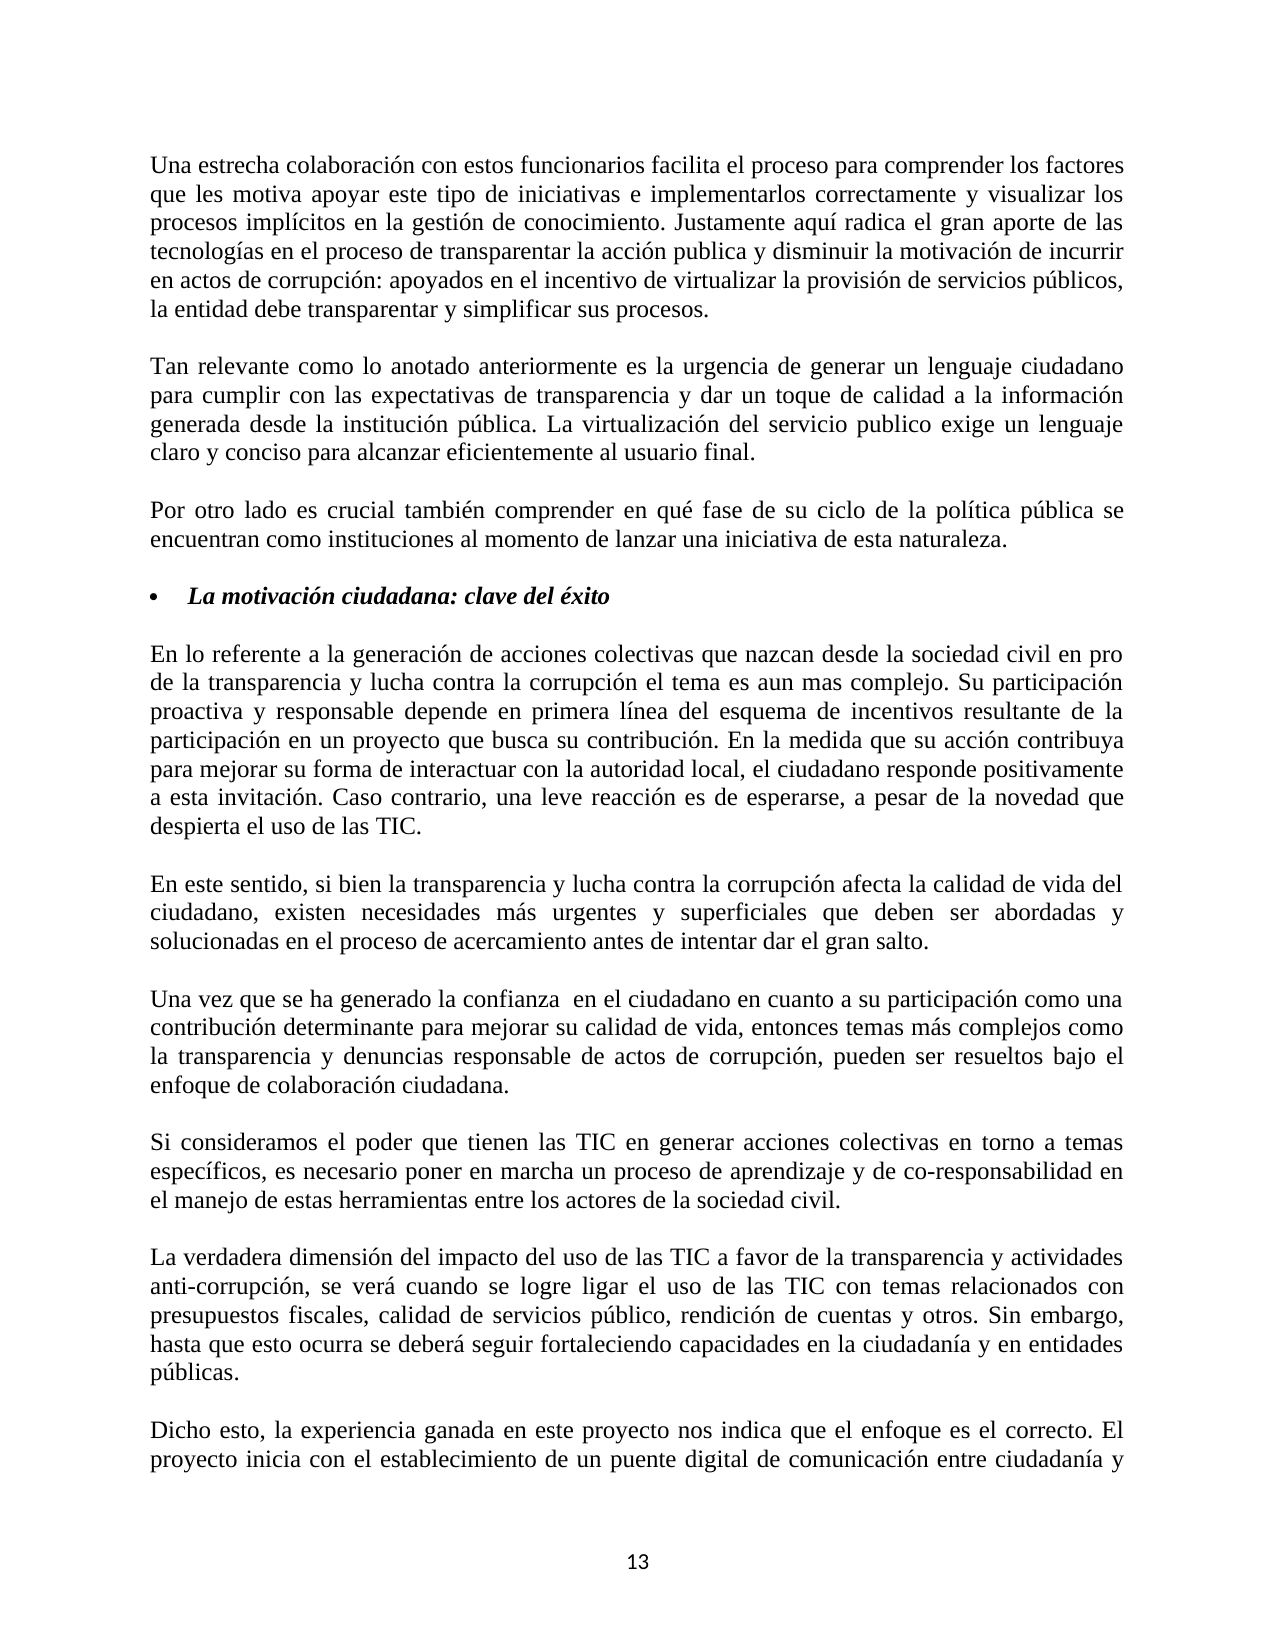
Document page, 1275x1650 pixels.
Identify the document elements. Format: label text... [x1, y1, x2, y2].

text Si consideramos el poder que tienen las TIC en generar acciones colectivas en torno a temas específicos, es necesario poner en marcha un proceso de aprendizaje y de co-responsabilidad en el manejo de estas herramientas entre los actores de la sociedad civil. [150, 1127, 1125, 1214]
list Una estrecha colaboración con estos funcionarios facilita el proceso para comprender los factores que les motiva apoyar este tipo de iniciativas e implementarlos correctamente y visualizar los procesos implícitos en la gestión de conocimiento. Justamente aquí radica el gran aporte de las tecnologías en el proceso de transparentar la acción publica y disminuir la motivación de incurrir en actos de corrupción: apoyados en el incentivo de virtualizar la provisión de servicios públicos, la entidad debe transparentar y simplificar sus procesos. [150, 150, 1125, 322]
list La motivación ciudadana: clave del éxito [150, 581, 1125, 610]
list Una vez que se ha generado la confianza en el ciudadano en cuanto a su participación como una contribución determinante para mejorar su calidad de vida, entonces temas más complejos como la transparencia y denuncias responsable de actos de corrupción, pueden ser resueltos bajo el enfoque de colaboración ciudadana. [150, 984, 1125, 1099]
list En este sentido, si bien la transparencia y lucha contra la corrupción afecta la calidad de vida del ciudadano, existen necesidades más urgentes y superficiales que deben ser abordadas y solucionadas en el proceso de acercamiento antes de intentar dar el gran salto. [150, 869, 1125, 955]
text La verdadera dimensión del impacto del uso de las TIC a favor de la transparencia y actividades anti-corrupción, se verá cuando se logre ligar el uso de las TIC con temas relacionados con presupuestos fiscales, calidad de servicios público, rendición de cuentas y otros. Sin embargo, hasta que esto ocurra se deberá seguir fortaleciendo capacidades en la ciudadanía y en entidades públicas. [150, 1242, 1125, 1386]
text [150, 1415, 1125, 1472]
list En lo referente a la generación de acciones colectivas que nazcan desde la sociedad civil en pro de la transparencia y lucha contra la corrupción el tema es aun mas complejo. Su participación proactiva y responsable depende en primera línea del esquema de incentivos resultante de la participación en un proyecto que busca su contribución. En la medida que su acción contribuya para mejorar su forma de interactuar con la autoridad local, el ciudadano responde positivamente a esta invitación. Caso contrario, una leve reacción es de esperarse, a pesar de la novedad que despierta el uso de las TIC. [150, 639, 1125, 840]
list Por otro lado es crucial también comprender en qué fase de su ciclo de la política pública se encuentran como instituciones al momento de lanzar una iniciativa de esta naturaleza. [150, 495, 1125, 552]
list Tan relevante como lo anotado anteriormente es la urgencia de generar un lenguaje ciudadano para cumplir con las expectativas de transparencia y dar un toque de calidad a la información generada desde la institución pública. La virtualización del servicio publico exige un lenguaje claro y conciso para alcanzar eficientemente al usuario final. [150, 351, 1125, 466]
